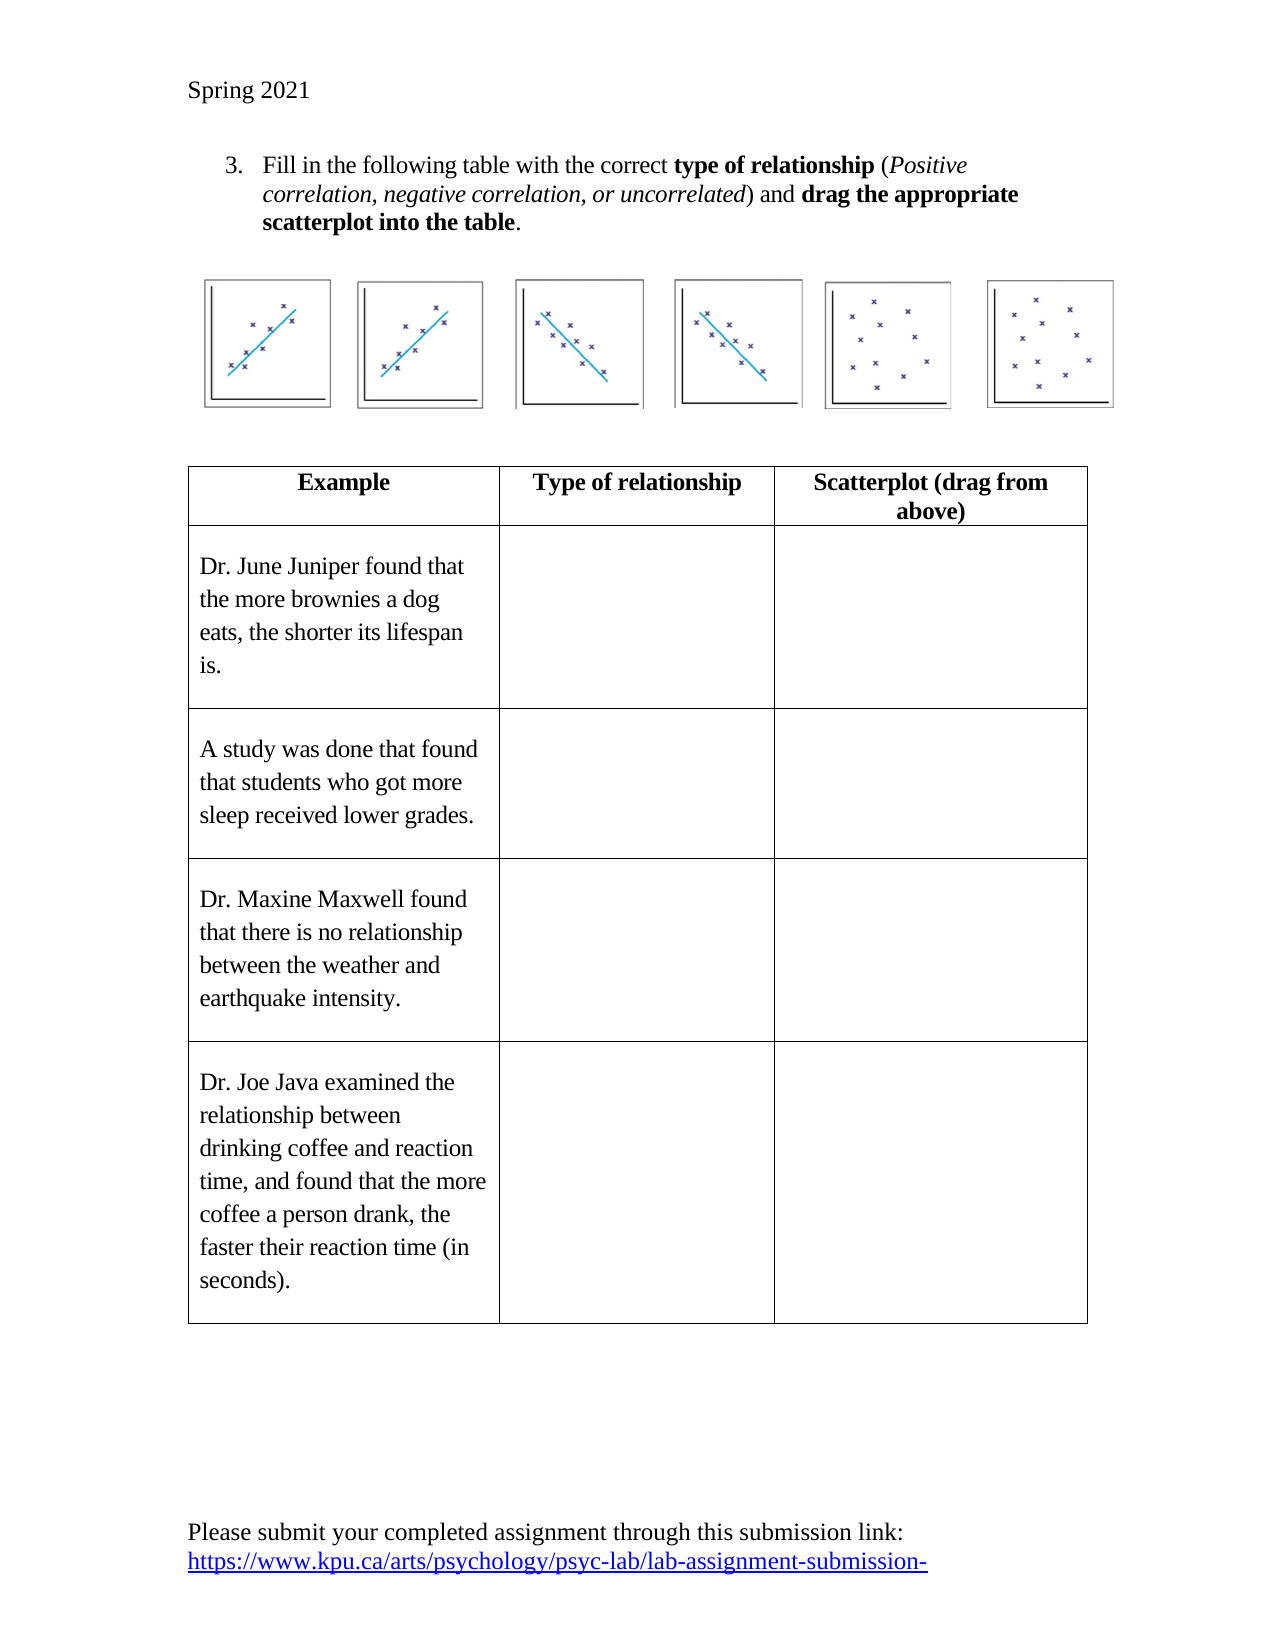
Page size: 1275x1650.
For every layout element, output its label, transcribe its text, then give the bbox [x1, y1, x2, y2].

table_cell [775, 1042, 1087, 1323]
picture [356, 280, 484, 409]
table_cell [775, 526, 1087, 708]
table_header Scatterplot (drag from above) [775, 467, 1087, 525]
picture [515, 279, 644, 409]
picture [674, 279, 803, 408]
table_cell [775, 859, 1087, 1041]
table_header Type of relationship [500, 467, 774, 525]
table_cell Dr. Maxine Maxwell found that there is no relationship between the weather and earthquake intensity. [189, 859, 499, 1041]
table_cell Dr. Joe Java examined the relationship between drinking coffee and reaction time, and found that the more coffee a person drank, the faster their reaction time (in seconds). [189, 1042, 499, 1323]
list Fill in the following table with the correct type of relationship (Positive correlation, negative correlation, or uncorrelated) and drag the appropriate scatterplot into the table. [225, 150, 1087, 236]
table_cell Dr. June Juniper found that the more brownies a dog eats, the shorter its lifespan is. [189, 526, 499, 708]
picture [987, 280, 1114, 408]
picture [824, 281, 952, 409]
table_cell A study was done that found that students who got more sleep received lower grades. [189, 709, 499, 858]
table_cell [500, 1042, 774, 1323]
picture [203, 279, 332, 408]
table_cell [500, 859, 774, 1041]
table_cell [500, 526, 774, 708]
table_cell [775, 709, 1087, 858]
table_header Example [189, 467, 499, 525]
table_cell [500, 709, 774, 858]
